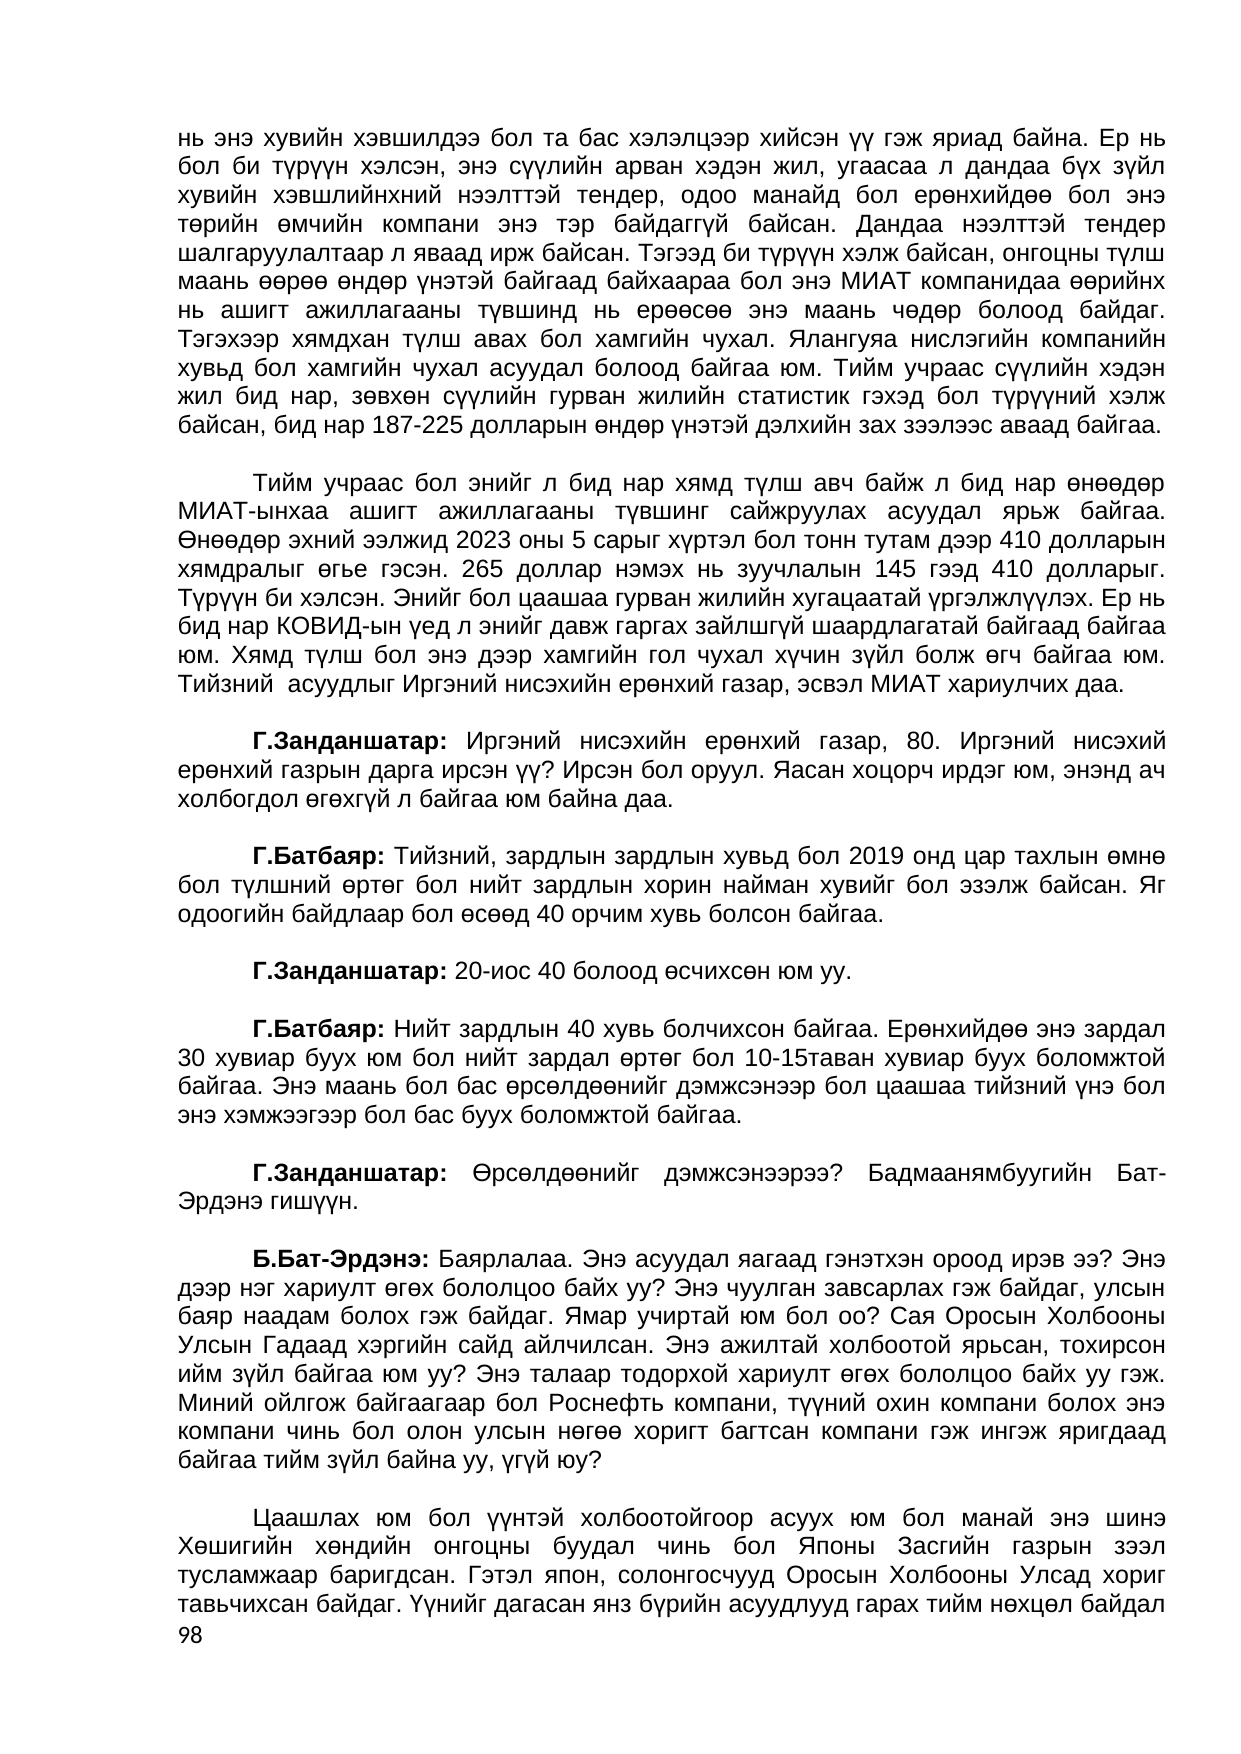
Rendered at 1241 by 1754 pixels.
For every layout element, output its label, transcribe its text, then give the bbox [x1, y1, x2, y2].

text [177, 122, 1167, 439]
text Г.Занданшатар: Өрсөлдөөнийг дэмжсэнээрээ? Бадмаанямбуугийн Бат-Эрдэнэ гишүүн. [177, 1157, 1167, 1215]
text Г.Занданшатар: Иргэний нисэхийн ерөнхий газар, 80. Иргэний нисэхий ерөнхий газрын дарга ирсэн үү? Ирсэн бол оруул. Яасан хоцорч ирдэг юм, энэнд ач холбогдол өгөхгүй л байгаа юм байна даа. [177, 726, 1167, 812]
text Тийм учраас бол энийг л бид нар хямд түлш авч байж л бид нар өнөөдөр МИАТ-ынхаа ашигт ажиллагааны түвшинг сайжруулах асуудал ярьж байгаа. Өнөөдөр эхний ээлжид 2023 оны 5 сарыг хүртэл бол тонн тутам дээр 410 долларын хямдралыг өгье гэсэн. 265 доллар нэмэх нь зуучлалын 145 гээд 410 долларыг. Түрүүн би хэлсэн. Энийг бол цаашаа гурван жилийн хугацаатай үргэлжлүүлэх. Ер нь бид нар КОВИД-ын үед л энийг давж гаргах зайлшгүй шаардлагатай байгаад байгаа юм. Хямд түлш бол энэ дээр хамгийн гол чухал хүчин зүйл болж өгч байгаа юм. Тийзний асуудлыг Иргэний нисэхийн ерөнхий газар, эсвэл МИАТ хариулчих даа. [177, 467, 1167, 697]
text Г.Батбаяр: Нийт зардлын 40 хувь болчихсон байгаа. Ерөнхийдөө энэ зардал 30 хувиар буух юм бол нийт зардал өртөг бол 10-15таван хувиар буух боломжтой байгаа. Энэ маань бол бас өрсөлдөөнийг дэмжсэнээр бол цаашаа тийзний үнэ бол энэ хэмжээгээр бол бас буух боломжтой байгаа. [177, 1014, 1167, 1129]
text Б.Бат-Эрдэнэ: Баярлалаа. Энэ асуудал яагаад гэнэтхэн ороод ирэв ээ? Энэ дээр нэг хариулт өгөх бололцоо байх уу? Энэ чуулган завсарлах гэж байдаг, улсын баяр наадам болох гэж байдаг. Ямар учиртай юм бол оо? Сая Оросын Холбооны Улсын Гадаад хэргийн сайд айлчилсан. Энэ ажилтай холбоотой ярьсан, тохирсон ийм зүйл байгаа юм уу? Энэ талаар тодорхой хариулт өгөх бололцоо байх уу гэж. Миний ойлгож байгаагаар бол Роснефть компани, түүний охин компани болох энэ компани чинь бол олон улсын нөгөө хоригт багтсан компани гэж ингэж яригдаад байгаа тийм зүйл байна уу, үгүй юу? [177, 1244, 1167, 1474]
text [177, 1502, 1167, 1617]
text Г.Батбаяр: Тийзний, зардлын зардлын хувьд бол 2019 онд цар тахлын өмнө бол түлшний өртөг бол нийт зардлын хорин найман хувийг бол эзэлж байсан. Яг одоогийн байдлаар бол өсөөд 40 орчим хувь болсон байгаа. [177, 841, 1167, 927]
text Г.Занданшатар: 20-иос 40 болоод өсчихсөн юм уу. [177, 956, 1167, 985]
